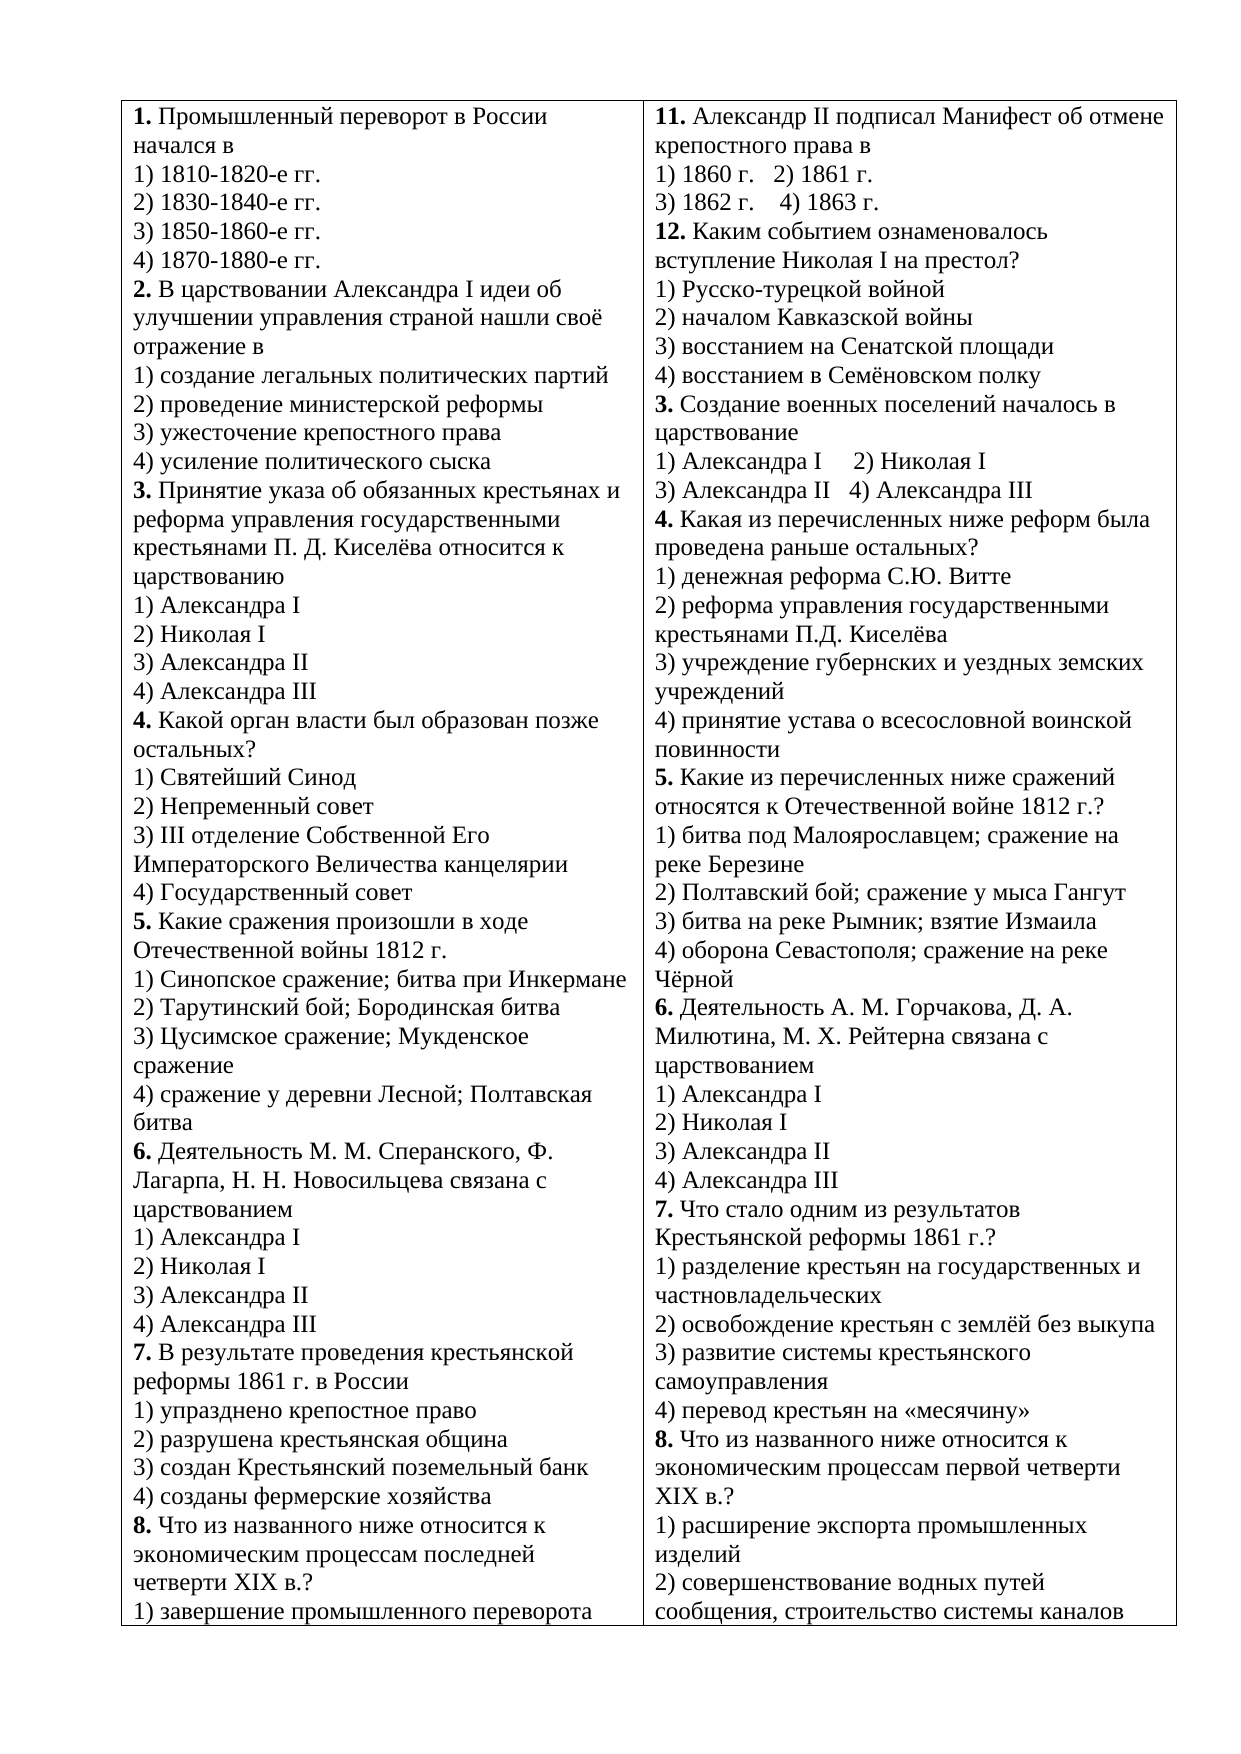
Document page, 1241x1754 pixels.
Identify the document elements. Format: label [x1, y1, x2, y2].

table_cell [122, 101, 643, 1625]
table_cell [644, 101, 1176, 1625]
